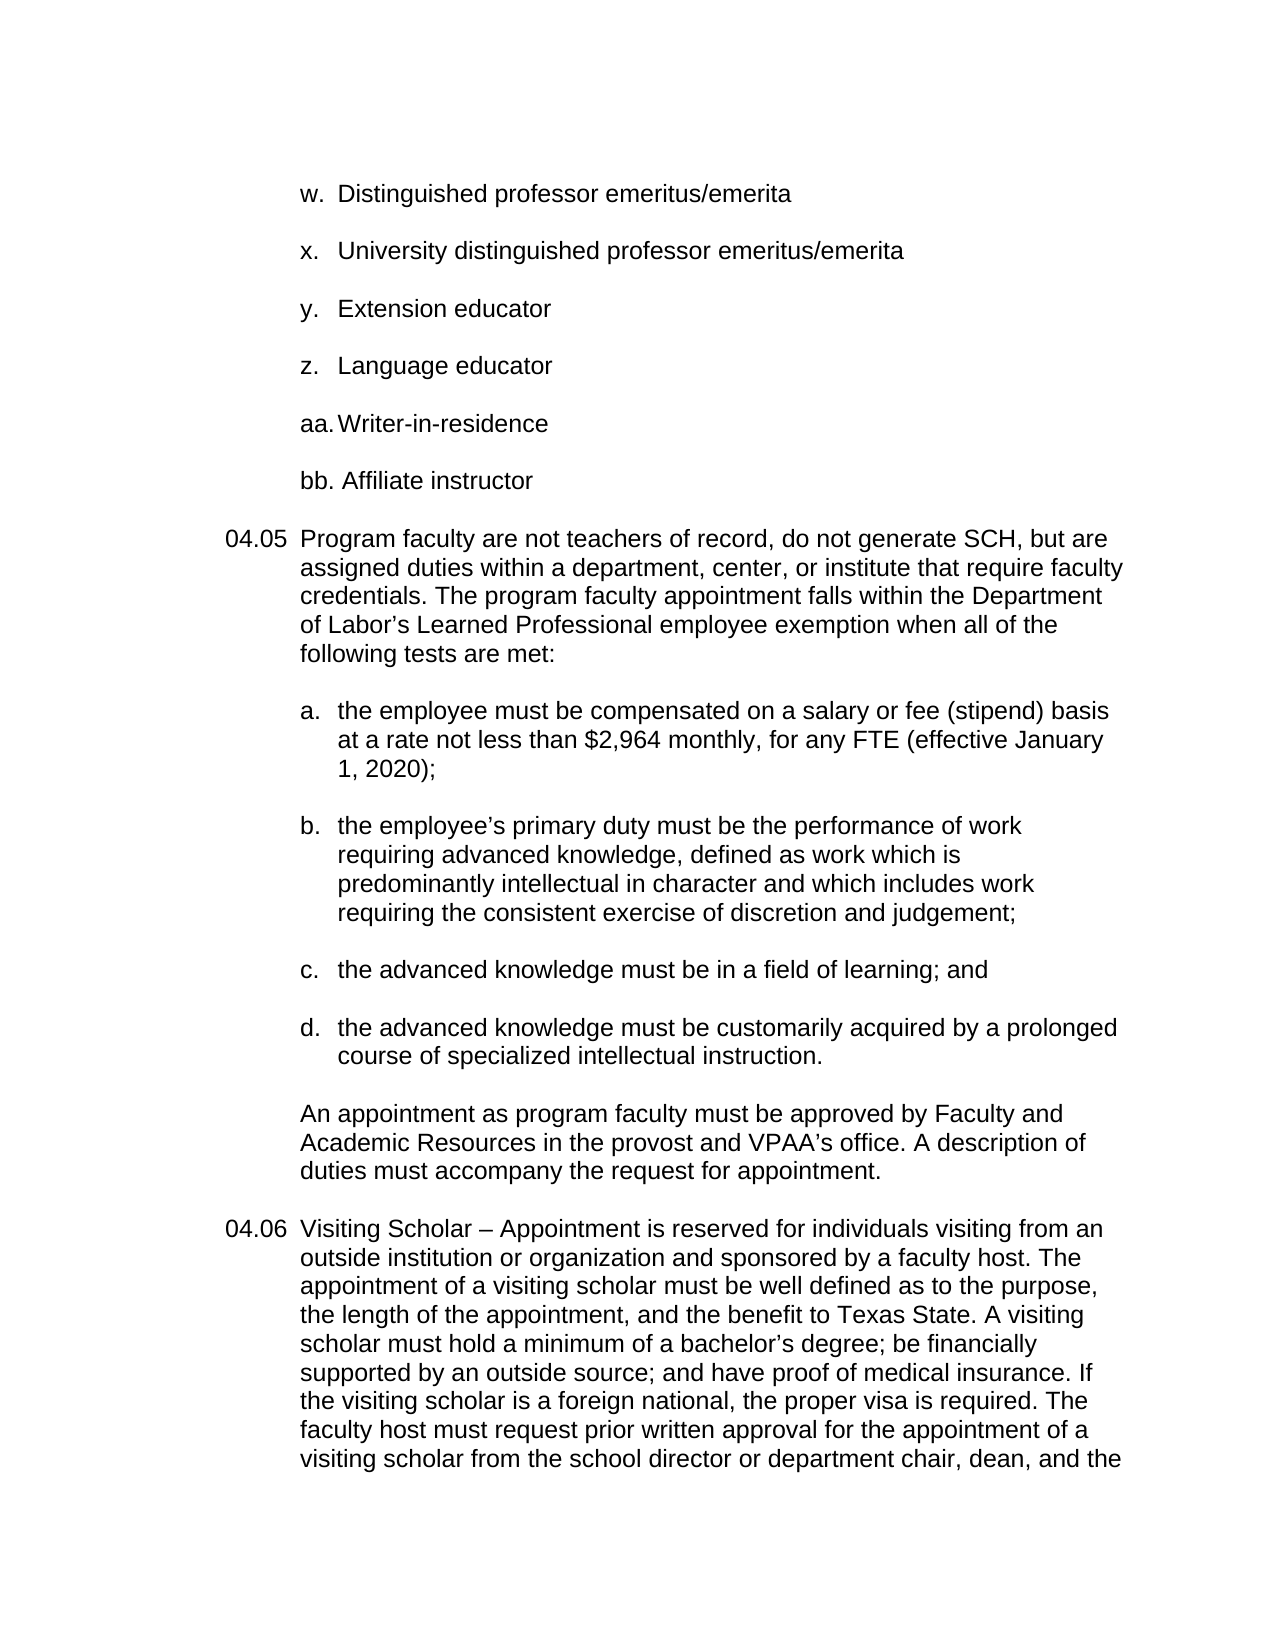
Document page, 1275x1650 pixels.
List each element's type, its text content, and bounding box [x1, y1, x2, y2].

text 04.05 Program faculty are not teachers of record, do not generate SCH, but are assigned duties within a department, center, or institute that require faculty credentials. The program faculty appointment falls within the Department of Labor’s Learned Professional employee exemption when all of the following tests are met: [225, 524, 1125, 667]
text bb. Affiliate instructor [150, 466, 1125, 495]
list Language educator [300, 351, 1125, 380]
list b. the employee’s primary duty must be the performance of work requiring advanced knowledge, defined as work which is predominantly intellectual in character and which includes work requiring the consistent exercise of discretion and judgement; [300, 811, 1125, 926]
list d. the advanced knowledge must be customarily acquired by a prolonged course of specialized intellectual instruction. [300, 1012, 1125, 1070]
list University distinguished professor emeritus/emerita [300, 236, 1125, 265]
list Extension educator [300, 294, 1125, 322]
list c. the advanced knowledge must be in a field of learning; and [300, 955, 1125, 984]
list Writer-in-residence [300, 409, 1125, 437]
list a. the employee must be compensated on a salary or fee (stipend) basis at a rate not less than $2,964 monthly, for any FTE (effective January 1, 2020); [300, 696, 1125, 782]
list Distinguished professor emeritus/emerita [300, 179, 1125, 207]
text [225, 1214, 1125, 1472]
text An appointment as program faculty must be approved by Faculty and Academic Resources in the provost and VPAA’s office. A description of duties must accompany the request for appointment. [300, 1099, 1125, 1185]
